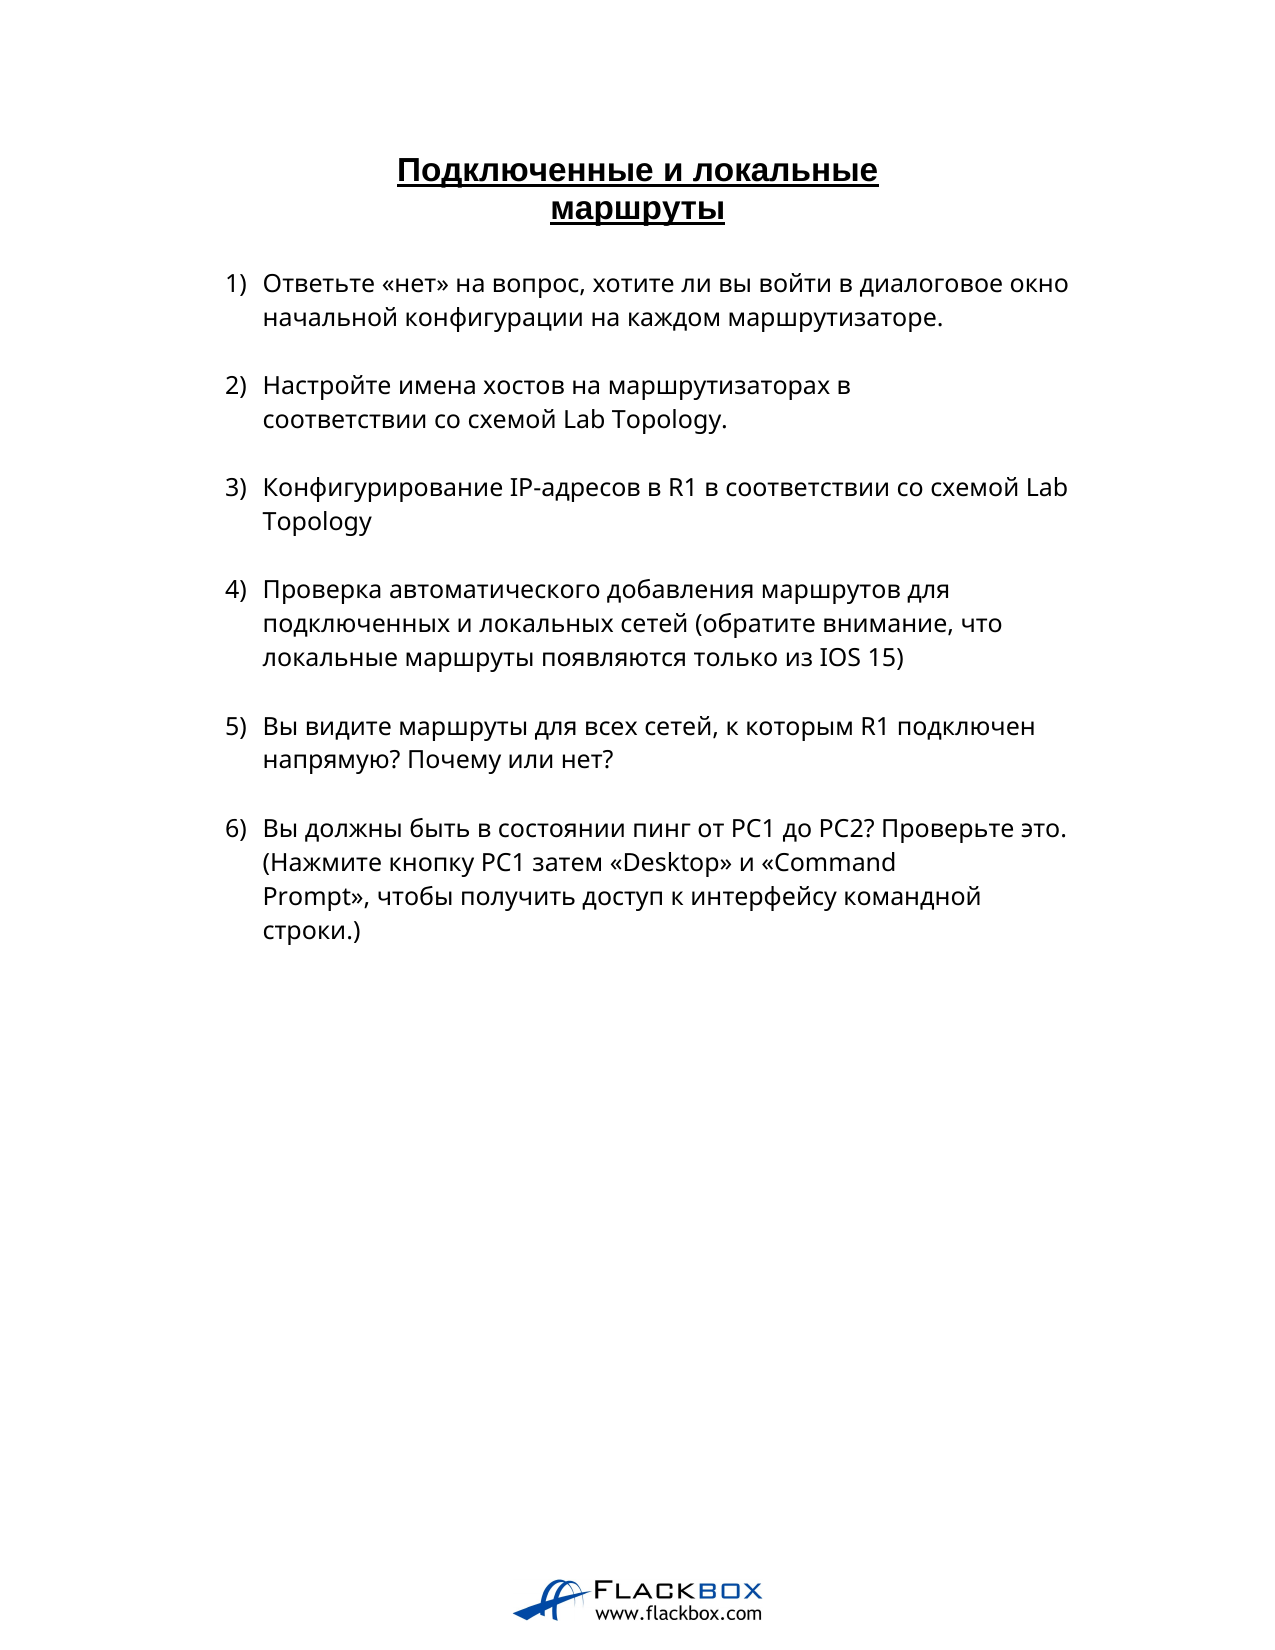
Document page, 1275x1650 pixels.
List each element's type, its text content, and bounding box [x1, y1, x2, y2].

list Вы должны быть в состоянии пинг от PC1 до PC2? Проверьте это. [225, 810, 1154, 844]
list Конфигурирование IP-адресов в R1 в соответствии со схемой Lab Topology [225, 470, 1154, 538]
picture [512, 1579, 763, 1621]
list Настройте имена хостов на маршрутизаторах в соответствии со схемой Lab Topology. [225, 367, 1005, 436]
list Ответьте «нет» на вопрос, хотите ли вы войти в диалоговое окно начальной конфигурации на каждом маршрутизаторе. [225, 265, 1085, 333]
text (Нажмите кнопку PC1 затем «Desktop» и «Command Prompt», чтобы получить доступ к интерфейсу командной строки.) [262, 844, 997, 947]
subtitle Подключенные и локальные маршруты [365, 150, 910, 227]
list Вы видите маршруты для всех сетей, к которым R1 подключен напрямую? Почему или нет? [225, 708, 1060, 776]
list Проверка автоматического добавления маршрутов для подключенных и локальных сетей (обратите внимание, что локальные маршруты появляются только из IOS 15) [225, 572, 1063, 674]
